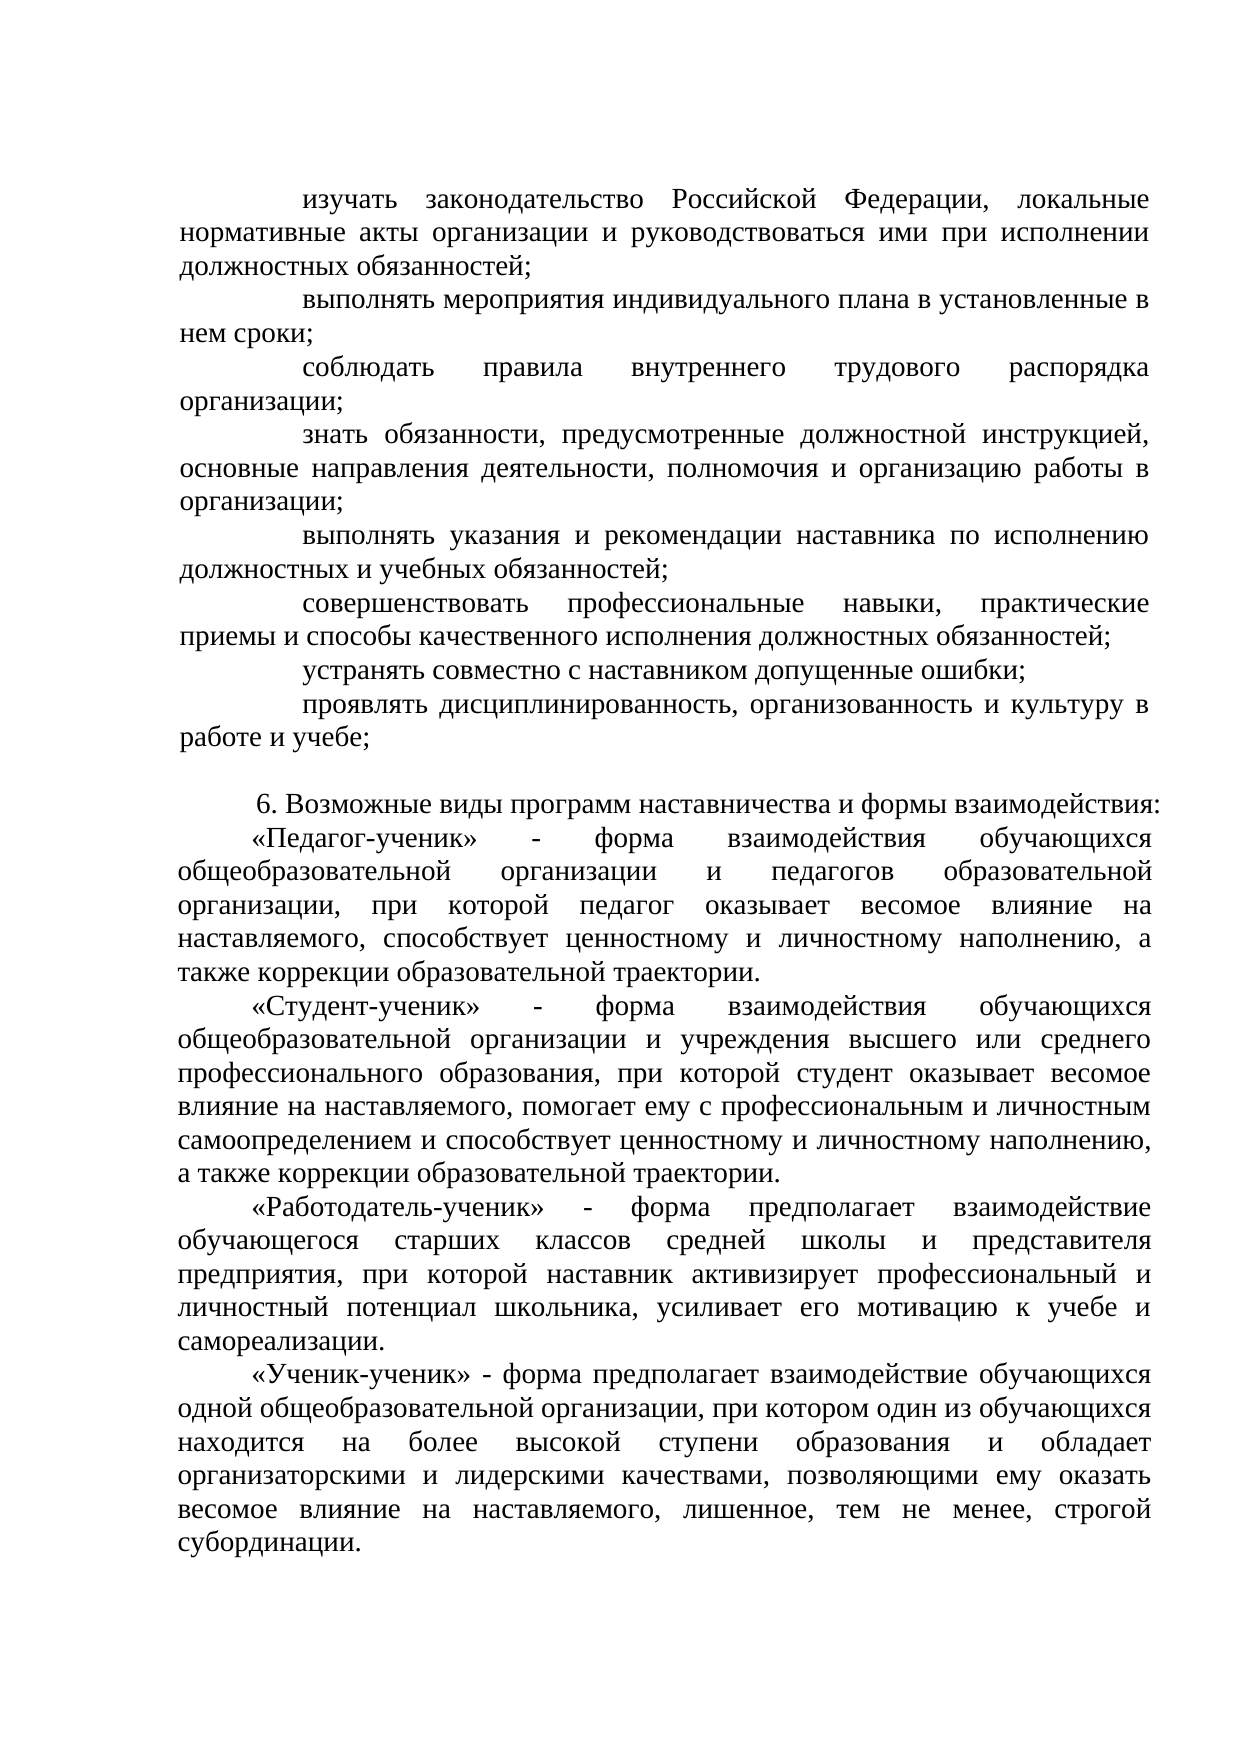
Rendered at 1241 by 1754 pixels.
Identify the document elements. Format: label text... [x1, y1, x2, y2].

text «Педагог-ученик» - форма взаимодействия обучающихся общеобразовательной организации и педагогов образовательной организации, при которой педагог оказывает весомое влияние на наставляемого, способствует ценностному и личностному наполнению, а также коррекции образовательной траектории. [177, 820, 1152, 987]
text  совершенствовать профессиональные навыки, практические приемы и способы качественного исполнения должностных обязанностей; [179, 585, 1150, 652]
text «Ученик-ученик» - форма предполагает взаимодействие обучающихся одной общеобразовательной организации, при котором один из обучающихся находится на более высокой ступени образования и обладает организаторскими и лидерскими качествами, позволяющими ему оказать весомое влияние на наставляемого, лишенное, тем не менее, строгой субординации. [177, 1357, 1152, 1558]
text  проявлять дисциплинированность, организованность и культуру в работе и учебе; [179, 686, 1150, 753]
text  выполнять указания и рекомендации наставника по исполнению должностных и учебных обязанностей; [179, 517, 1150, 584]
text «Студент-ученик» - форма взаимодействия обучающихся общеобразовательной организации и учреждения высшего или среднего профессионального образования, при которой студент оказывает весомое влияние на наставляемого, помогает ему с профессиональным и личностным самоопределением и способствует ценностному и личностному наполнению, а также коррекции образовательной траектории. [177, 988, 1152, 1189]
text 6. Возможные виды программ наставничества и формы взаимодействия: [254, 787, 1163, 820]
text  соблюдать правила внутреннего трудового распорядка организации; [179, 349, 1150, 416]
text  устранять совместно с наставником допущенные ошибки; [179, 652, 1150, 686]
text  выполнять мероприятия индивидуального плана в установленные в нем сроки; [179, 282, 1150, 349]
text  знать обязанности, предусмотренные должностной инструкцией, основные направления деятельности, полномочия и организацию работы в организации; [179, 416, 1150, 517]
text «Работодатель-ученик» - форма предполагает взаимодействие обучающегося старших классов средней школы и представителя предприятия, при которой наставник активизирует профессиональный и личностный потенциал школьника, усиливает его мотивацию к учебе и самореализации. [177, 1189, 1152, 1357]
text  изучать законодательство Российской Федерации, локальные нормативные акты организации и руководствоваться ими при исполнении должностных обязанностей; [179, 181, 1150, 281]
